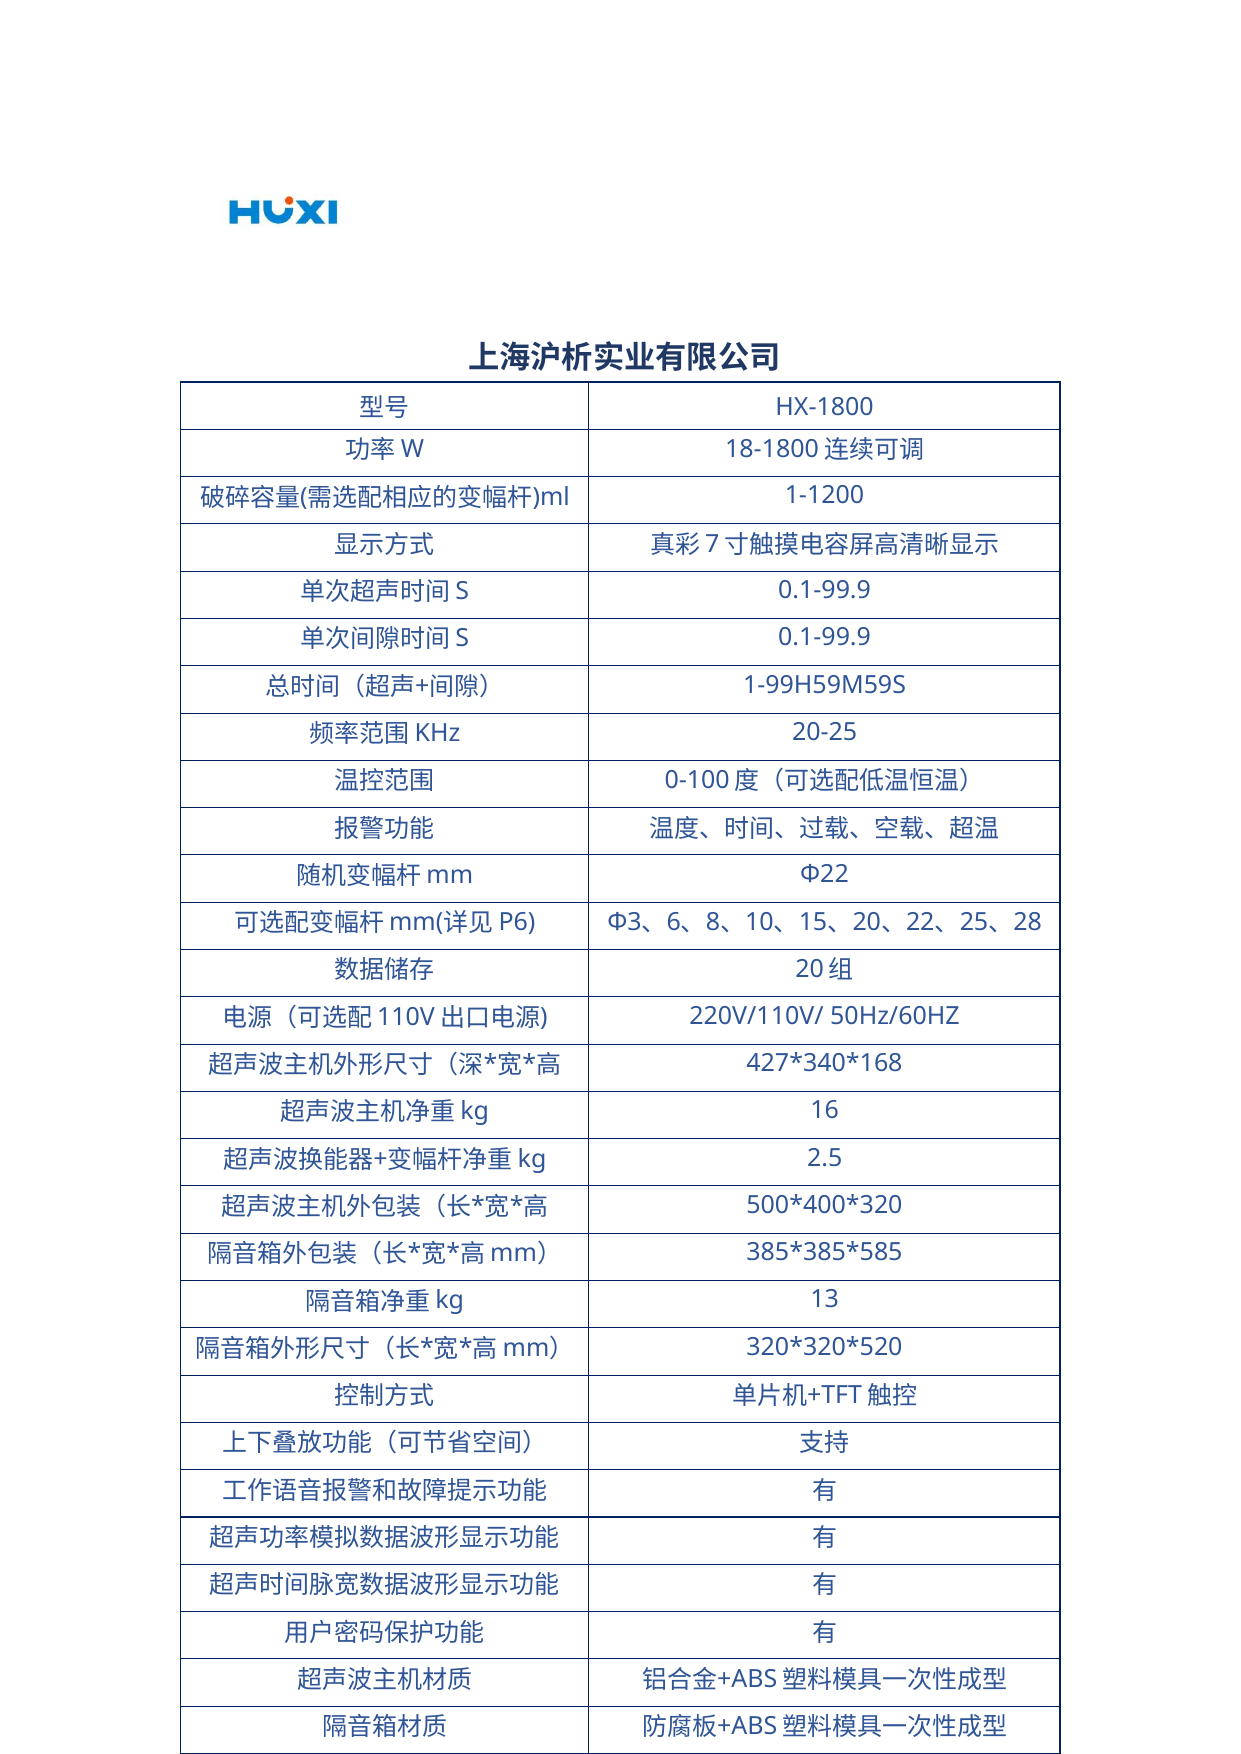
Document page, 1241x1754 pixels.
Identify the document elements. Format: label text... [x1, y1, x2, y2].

table_cell 数据储存 [181, 950, 588, 996]
table_cell 有 [589, 1612, 1059, 1658]
table_cell 隔音箱外形尺寸（长*宽*高mm） [181, 1328, 588, 1374]
table_cell 2.5 [589, 1139, 1059, 1185]
table_cell 显示方式 [181, 524, 588, 571]
table_cell 单片机+TFT触控 [589, 1376, 1059, 1422]
table_cell 20-25 [589, 714, 1059, 760]
table_cell 1-1200 [589, 477, 1059, 523]
table_cell 工作语音报警和故障提示功能 [181, 1470, 588, 1516]
table_cell 单次间隙时间S [181, 619, 588, 665]
table_cell 385*385*585 [589, 1234, 1059, 1280]
table_cell 防腐板+ABS塑料模具一次性成型 [589, 1707, 1059, 1753]
table_cell 有 [589, 1470, 1059, 1516]
table_cell 超声波主机材质 [181, 1659, 588, 1706]
table_cell 支持 [589, 1423, 1059, 1469]
table_cell 可选配变幅杆mm(详见P6) [181, 903, 588, 949]
table_cell 电源（可选配110V出口电源) [181, 997, 588, 1043]
table_header HX-1800 [589, 383, 1059, 429]
table_cell 随机变幅杆mm [181, 855, 588, 902]
table_cell 超声时间脉宽数据波形显示功能 [181, 1565, 588, 1611]
table_cell 用户密码保护功能 [181, 1612, 588, 1658]
table_cell 隔音箱净重kg [181, 1281, 588, 1327]
table_cell 功率W [181, 430, 588, 476]
table_cell 超声波主机外形尺寸（深*宽*高mm） [181, 1045, 588, 1091]
table_cell 0-100度（可选配低温恒温） [589, 761, 1059, 807]
table_cell 频率范围KHz [181, 714, 588, 760]
table_cell 超声波主机外包装（长*宽*高mm） [181, 1186, 588, 1233]
table_cell 有 [589, 1518, 1059, 1564]
table_cell 温控范围 [181, 761, 588, 807]
table_header 型号 [181, 383, 588, 429]
table_cell 超声波换能器+变幅杆净重kg [181, 1139, 588, 1185]
table_cell 上下叠放功能（可节省空间） [181, 1423, 588, 1469]
table_cell 16 [589, 1092, 1059, 1138]
table_cell 13 [589, 1281, 1059, 1327]
table_cell 隔音箱外包装（长*宽*高mm） [181, 1234, 588, 1280]
table_cell 超声功率模拟数据波形显示功能 [181, 1518, 588, 1564]
table_cell 破碎容量(需选配相应的变幅杆)ml [181, 477, 588, 523]
table_cell 真彩7寸触摸电容屏高清晰显示 [589, 524, 1059, 571]
table_cell 220V/110V/ 50Hz/60HZ [589, 997, 1059, 1043]
table_cell 控制方式 [181, 1376, 588, 1422]
table_cell 320*320*520 [589, 1328, 1059, 1374]
table_cell 超声波主机净重kg [181, 1092, 588, 1138]
table_cell 0.1-99.9 [589, 572, 1059, 618]
table_cell 427*340*168 [589, 1045, 1059, 1091]
table_cell 铝合金+ABS塑料模具一次性成型 [589, 1659, 1059, 1706]
table_cell 单次超声时间S [181, 572, 588, 618]
table_cell 报警功能 [181, 808, 588, 854]
table_cell 18-1800连续可调 [589, 430, 1059, 476]
table_cell 20组 [589, 950, 1059, 996]
table_cell 0.1-99.9 [589, 619, 1059, 665]
table_cell 总时间（超声+间隙） [181, 666, 588, 712]
picture [187, 117, 373, 304]
table_cell 500*400*320 [589, 1186, 1059, 1233]
table_cell 有 [589, 1565, 1059, 1611]
table_cell Φ3、6、8、10、15、20、22、25、28 [589, 903, 1059, 949]
table_cell 1-99H59M59S [589, 666, 1059, 712]
table_cell 隔音箱材质 [181, 1707, 588, 1753]
table_cell 温度、时间、过载、空载、超温 [589, 808, 1059, 854]
table_cell Φ22 [589, 855, 1059, 902]
